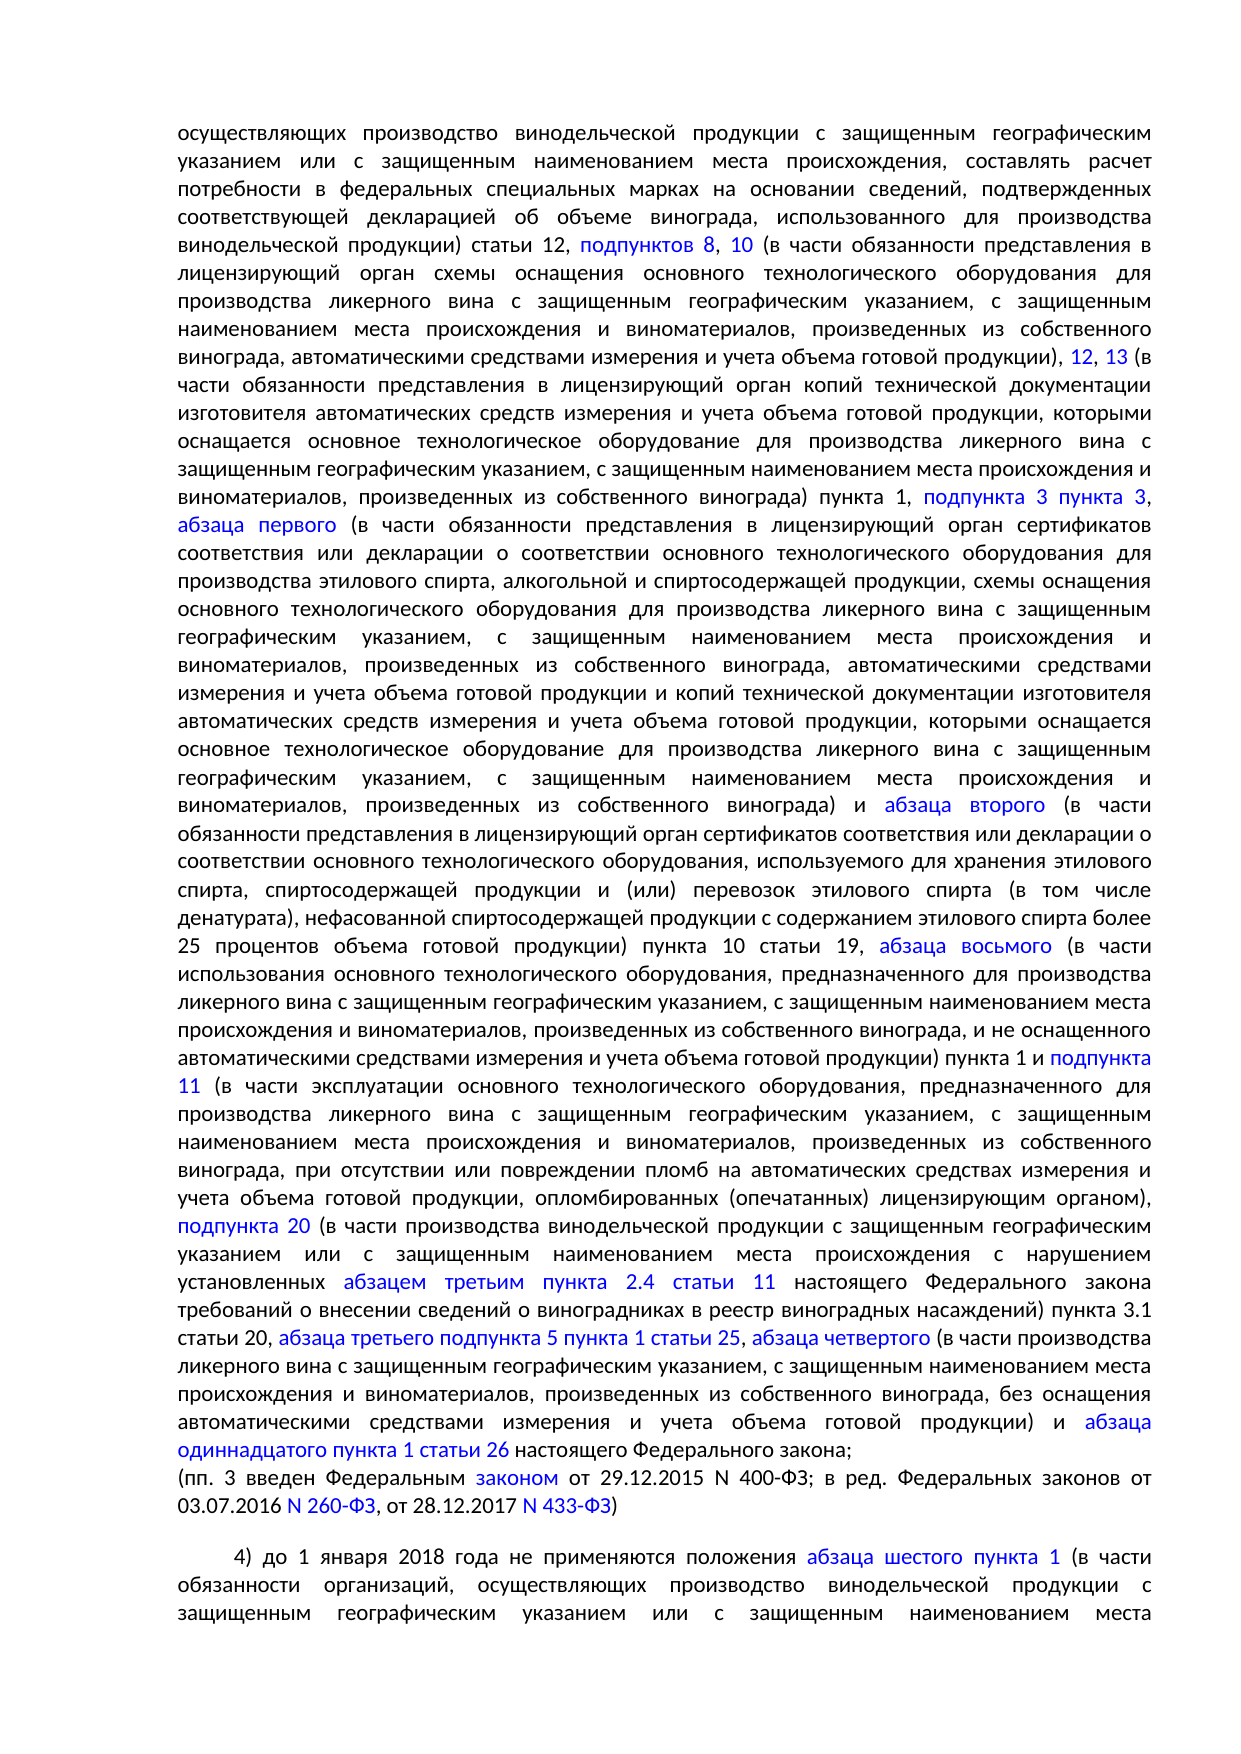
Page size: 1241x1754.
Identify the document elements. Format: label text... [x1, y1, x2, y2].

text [177, 1542, 1152, 1626]
text (пп. 3 введен Федеральным законом от 29.12.2015 N 400-ФЗ; в ред. Федеральных законов от 03.07.2016 N 260-ФЗ, от 28.12.2017 N 433-ФЗ) [177, 1463, 1152, 1519]
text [177, 118, 1152, 1463]
